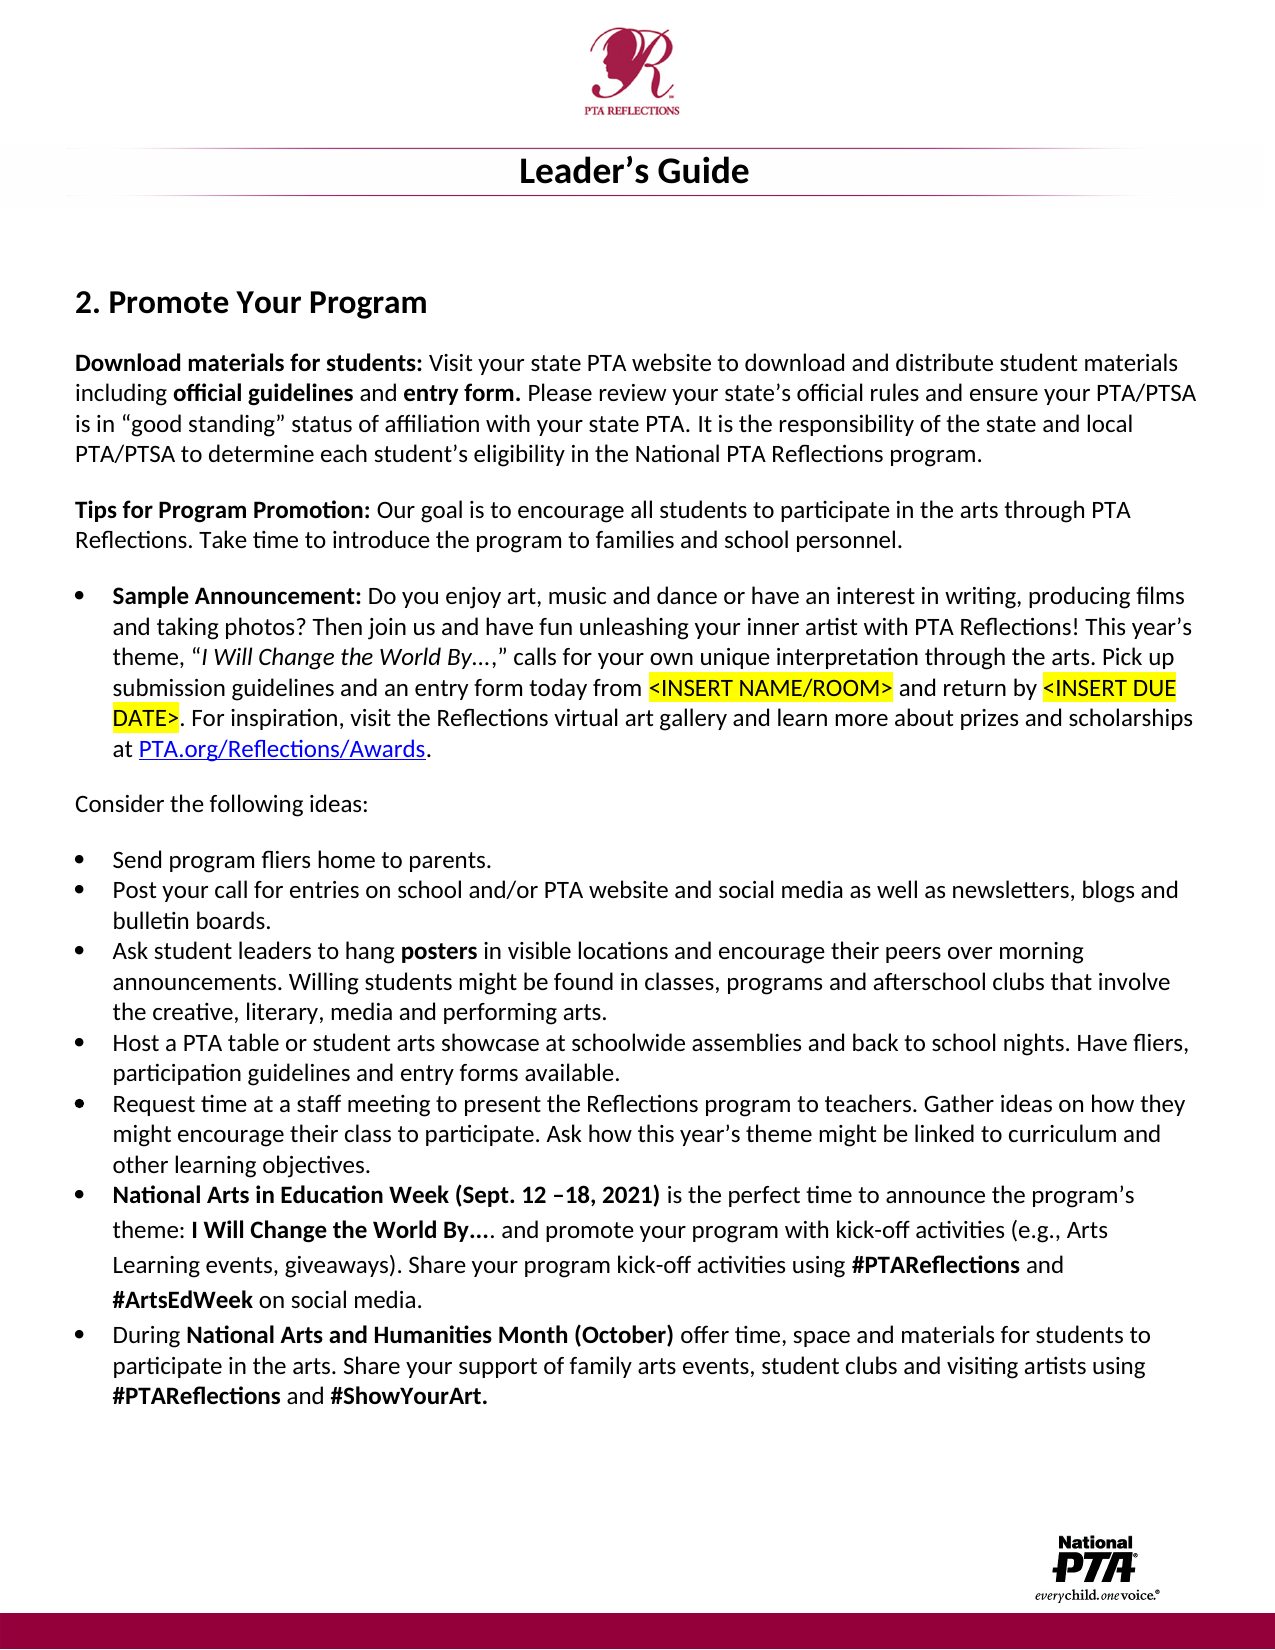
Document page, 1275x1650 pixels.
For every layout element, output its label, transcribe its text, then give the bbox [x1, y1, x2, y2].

list Post your call for entries on school and/or PTA website and social media as well as newsletters, blogs and bulletin boards. [75, 874, 1200, 935]
list During National Arts and Humanities Month (October) offer time, space and materials for students to participate in the arts. Share your support of family arts events, student clubs and visiting artists using #PTAReflections and #ShowYourArt. [75, 1319, 1200, 1411]
list Ask student leaders to hang posters in visible locations and encourage their peers over morning announcements. Willing students might be found in classes, programs and afterschool clubs that involve the creative, literary, media and performing arts. [75, 935, 1200, 1027]
list Request time at a staff meeting to present the Reflections program to teachers. Gather ideas on how they might encourage their class to participate. Ask how this year’s theme might be linked to curriculum and other learning objectives. [75, 1088, 1200, 1179]
picture [0, 1449, 1275, 1649]
text 2. Promote Your Program [75, 281, 1200, 322]
list Sample Announcement: Do you enjoy art, music and dance or have an interest in writing, producing films and taking photos? Then join us and have fun unleashing your inner artist with PTA Reflections! This year’s theme, “I Will Change the World By...,” calls for your own unique interpretation through the arts. Pick up submission guidelines and an entry form today from <INSERT NAME/ROOM> and return by <INSERT DUE DATE>. For inspiration, visit the Reflections virtual art gallery and learn more about prizes and scholarships at PTA.org/Reflections/Awards. [75, 580, 1200, 763]
text Tips for Program Promotion: Our goal is to encourage all students to participate in the arts through PTA Reflections. Take time to introduce the program to families and school personnel. [75, 494, 1200, 555]
list Host a PTA table or student arts showcase at schoolwide assemblies and back to school nights. Have fliers, participation guidelines and entry forms available. [75, 1027, 1200, 1088]
picture [540, 24, 733, 121]
text Download materials for students: Visit your state PTA website to download and distribute student materials including official guidelines and entry form. Please review your state’s official rules and ensure your PTA/PTSA is in “good standing” status of affiliation with your state PTA. It is the responsibility of the state and local PTA/PTSA to determine each student’s eligibility in the National PTA Reflections program. [75, 347, 1200, 469]
list National Arts in Education Week (Sept. 12 –18, 2021) is the perfect time to announce the program’s theme: I Will Change the World By.... and promote your program with kick-off activities (e.g., Arts Learning events, giveaways). Share your program kick-off activities using #PTAReflections and #ArtsEdWeek on social media. [75, 1179, 1200, 1315]
picture [0, 142, 1265, 207]
text Consider the following ideas: [75, 788, 1200, 819]
list Send program fliers home to parents. [75, 844, 1200, 874]
